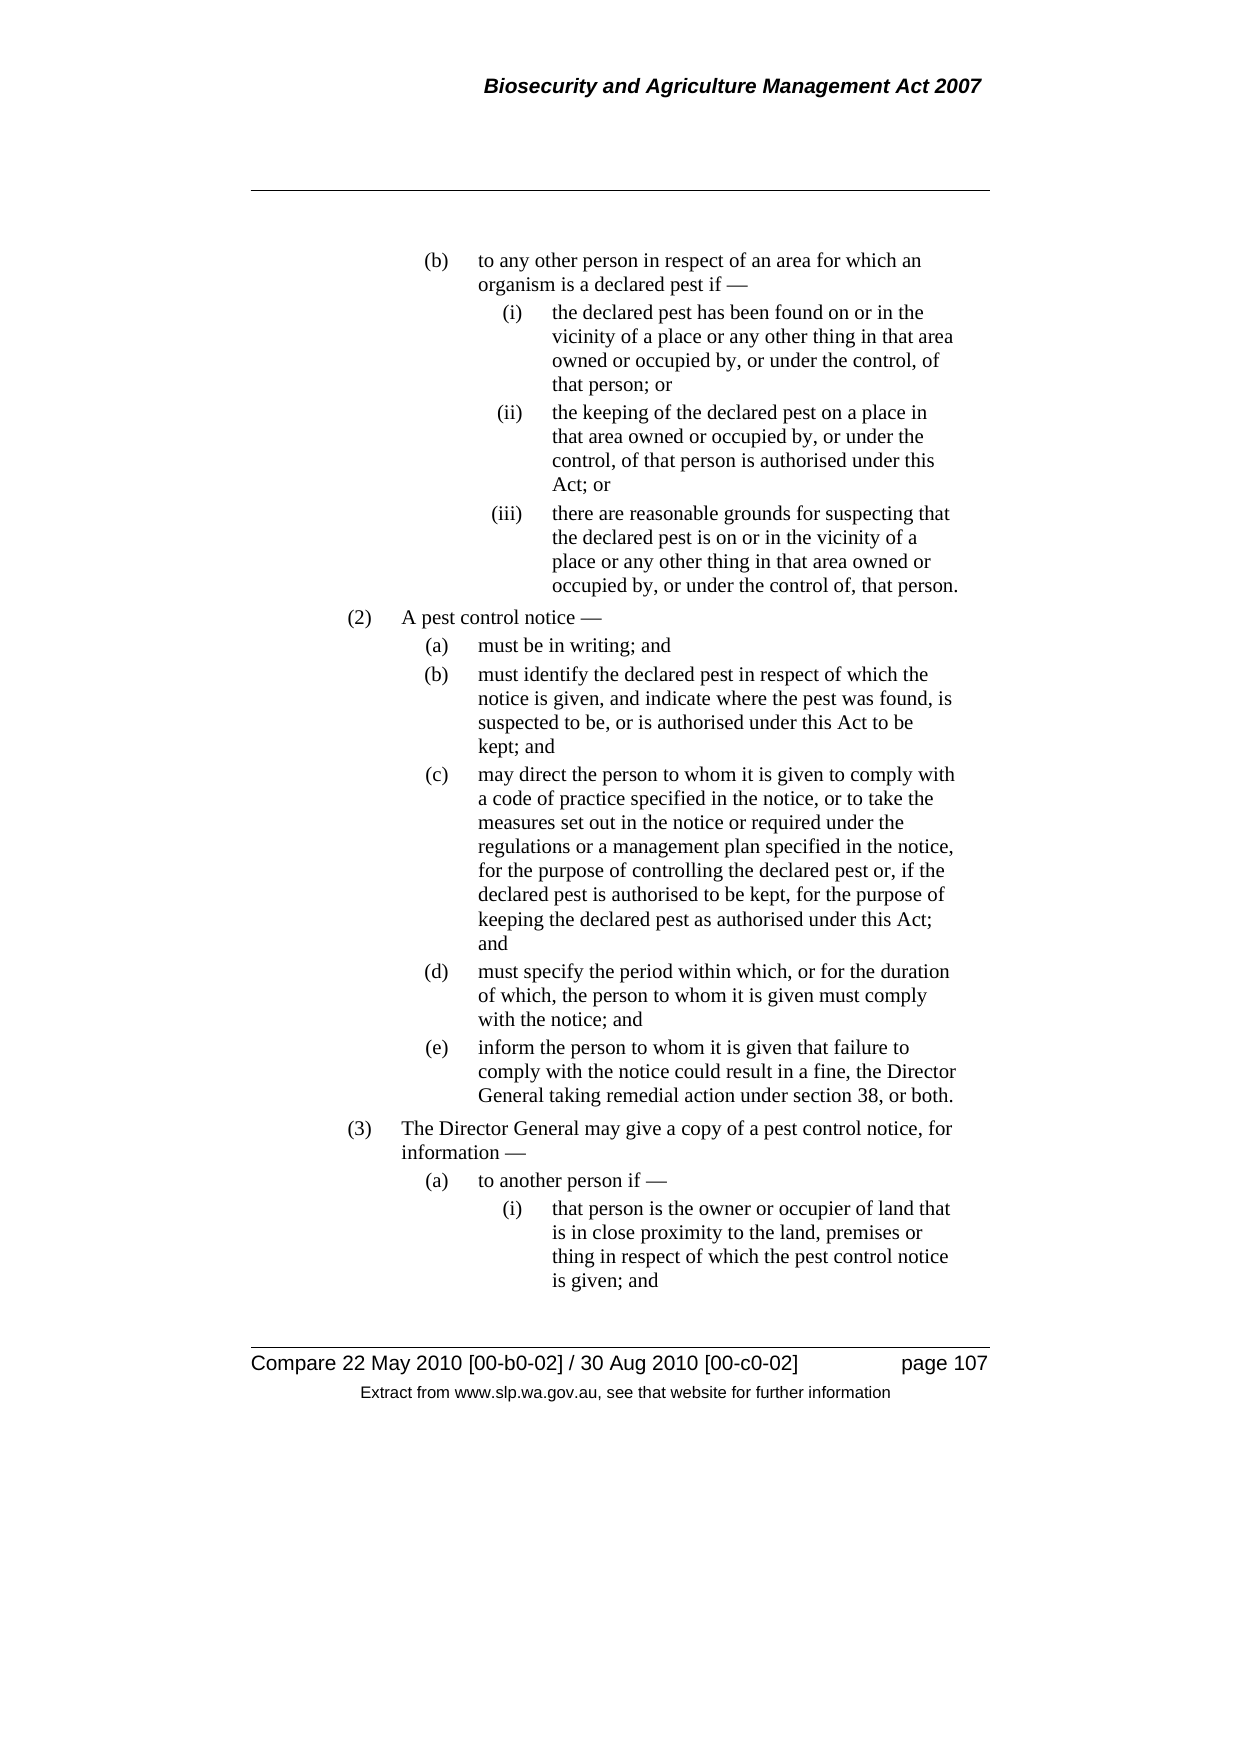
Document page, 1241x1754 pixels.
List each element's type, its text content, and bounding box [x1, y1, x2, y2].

text (i) that person is the owner or occupier of land that is in close proximity to the land, premises or thing in respect of which the pest control notice is given; and [463, 1196, 960, 1292]
text (e) inform the person to whom it is given that failure to comply with the notice could result in a fine, the Director General taking remedial action under section 38, or both. [389, 1035, 960, 1107]
text (a) must be in writing; and [389, 633, 960, 657]
text (ii) the keeping of the declared pest on a place in that area owned or occupied by, or under the control, of that person is authorised under this Act; or [463, 400, 960, 496]
text (d) must specify the period within which, or for the duration of which, the person to whom it is given must comply with the notice; and [389, 959, 960, 1031]
text (b) must identify the declared pest in respect of which the notice is given, and indicate where the pest was found, is suspected to be, or is authorised under this Act to be kept; and [389, 662, 960, 758]
text (2) A pest control notice — [312, 605, 960, 629]
text (3) The Director General may give a copy of a pest control notice, for information — [312, 1116, 960, 1164]
text (a) to another person if — [389, 1168, 960, 1192]
text (c) may direct the person to whom it is given to comply with a code of practice specified in the notice, or to take the measures set out in the notice or required under the regulations or a management plan specified in the notice, for the purpose of controlling the declared pest or, if the declared pest is authorised to be kept, for the purpose of keeping the declared pest as authorised under this Act; and [389, 762, 960, 954]
text (iii) there are reasonable grounds for suspecting that the declared pest is on or in the vicinity of a place or any other thing in that area owned or occupied by, or under the control of, that person. [463, 501, 960, 597]
text (b) to any other person in respect of an area for which an organism is a declared pest if — [389, 247, 960, 296]
text (i) the declared pest has been found on or in the vicinity of a place or any other thing in that area owned or occupied by, or under the control, of that person; or [463, 300, 960, 396]
